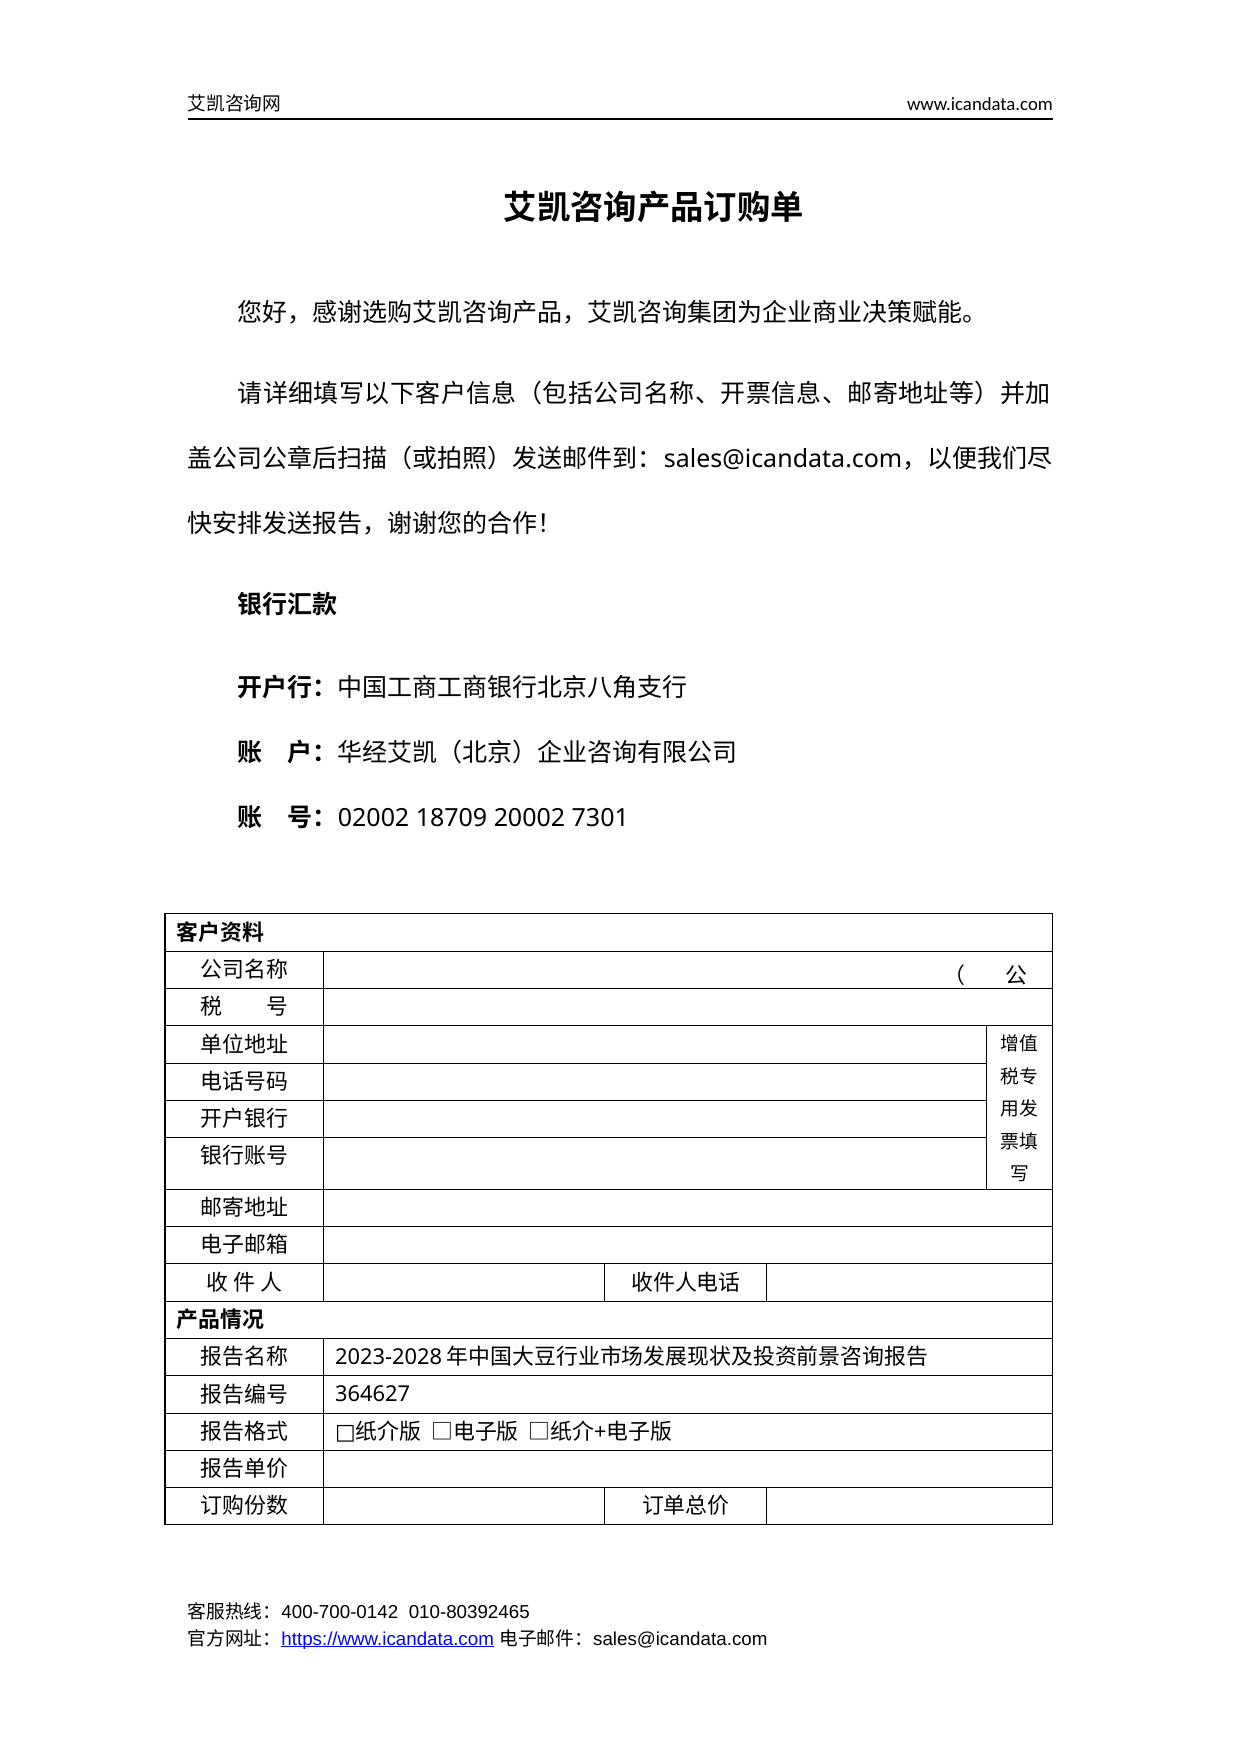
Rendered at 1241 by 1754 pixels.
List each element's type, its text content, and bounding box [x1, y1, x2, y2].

table_cell 订单总价 [605, 1488, 766, 1524]
table_cell [324, 989, 1052, 1025]
table_cell □纸介版 □电子版 □纸介+电子版 [324, 1414, 1052, 1450]
text 您好，感谢选购艾凯咨询产品，艾凯咨询集团为企业商业决策赋能。 [187, 278, 1053, 343]
table_cell [324, 1451, 1052, 1487]
table_cell [324, 1064, 986, 1100]
table_cell 报告格式 [166, 1414, 323, 1450]
table_cell 税 号 [166, 989, 323, 1025]
table_cell 公司名称 [166, 952, 323, 988]
table_cell 报告名称 [166, 1339, 323, 1375]
table_cell [324, 1264, 604, 1301]
table_cell 邮寄地址 [166, 1190, 323, 1226]
table_cell 增值税专用发票填写 [987, 1026, 1052, 1189]
table_cell 报告编号 [166, 1376, 323, 1412]
table_cell [324, 1138, 986, 1189]
text 账 号：02002 18709 20002 7301 [187, 783, 1053, 848]
table_cell [324, 1227, 1052, 1263]
table_cell 电话号码 [166, 1064, 323, 1100]
text 开户行：中国工商工商银行北京八角支行 [187, 653, 1053, 718]
table_header 客户资料 [166, 914, 1052, 951]
table_cell 报告单价 [166, 1451, 323, 1487]
table_cell 364627 [324, 1376, 1052, 1412]
table_cell 产品情况 [166, 1302, 1052, 1338]
table_cell [324, 1026, 986, 1062]
table_cell 开户银行 [166, 1101, 323, 1137]
table_cell [324, 952, 1052, 988]
table_cell [324, 1190, 1052, 1226]
table_cell 银行账号 [166, 1138, 323, 1189]
table_cell [767, 1264, 1052, 1301]
text 账 户：华经艾凯（北京）企业咨询有限公司 [187, 718, 1053, 783]
text 请详细填写以下客户信息（包括公司名称、开票信息、邮寄地址等）并加盖公司公章后扫描（或拍照）发送邮件到：sales@icandata.com，以便我们尽快安排发送报告，谢谢您的合作！ [187, 359, 1053, 554]
table_cell [324, 1488, 604, 1524]
table_cell 单位地址 [166, 1026, 323, 1062]
table_cell [767, 1488, 1052, 1524]
text 艾凯咨询产品订购单 [187, 172, 1053, 237]
table_cell [324, 1101, 986, 1137]
text 银行汇款 [187, 570, 1053, 635]
table_cell 收 件 人 [166, 1264, 323, 1301]
table_cell 2023-2028年中国大豆行业市场发展现状及投资前景咨询报告 [324, 1339, 1052, 1375]
table_cell 电子邮箱 [166, 1227, 323, 1263]
table_cell 收件人电话 [605, 1264, 766, 1301]
table_cell 订购份数 [166, 1488, 323, 1524]
